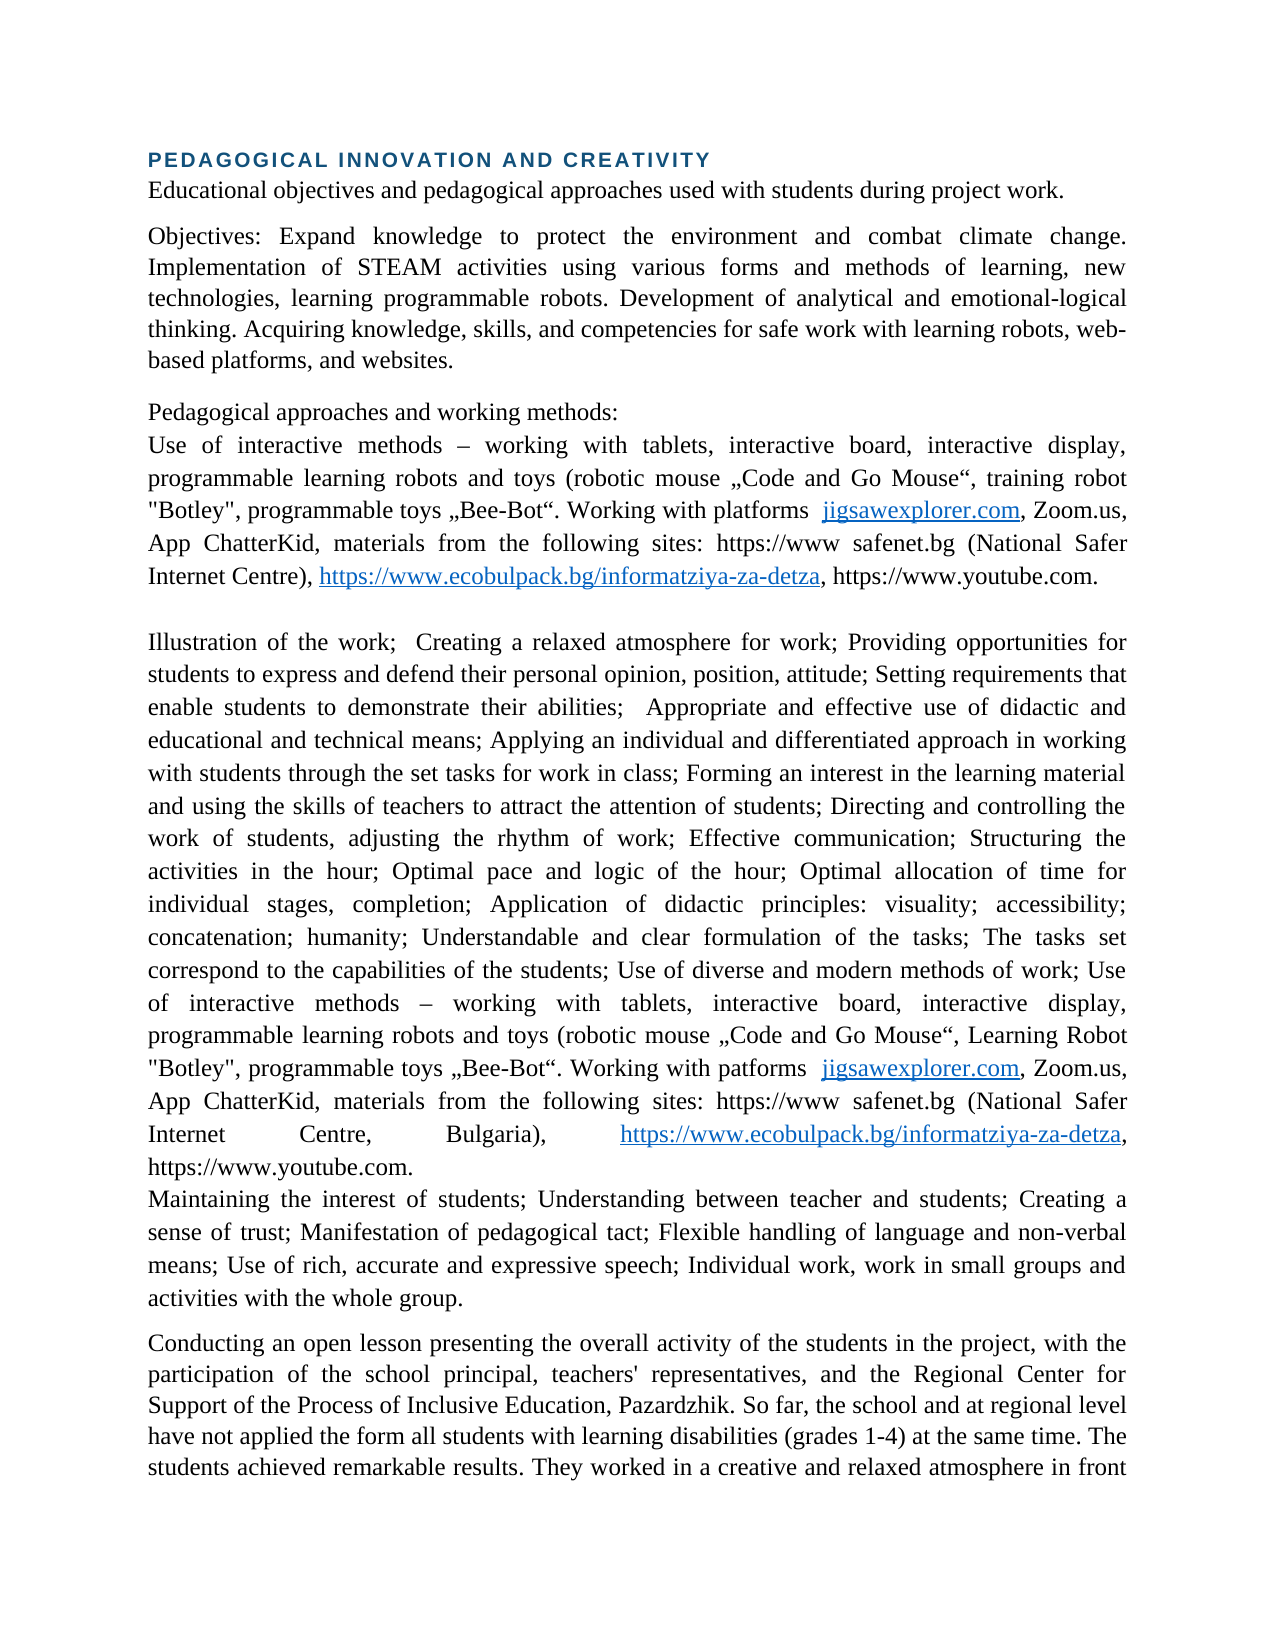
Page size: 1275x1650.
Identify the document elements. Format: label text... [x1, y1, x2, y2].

subtitle PEDAGOGICAL INNOVATION AND CREATIVITY [148, 148, 1127, 172]
text Use of interactive methods – working with tablets, interactive board, interactive display, programmable learning robots and toys (robotic mouse „Code and Go Mouse“, training robot "Botley", programmable toys „Bee-Bot“. Working with platforms jigsawexplorer.com, Zoom.us, App ChatterKid, materials from the following sites: https://www safenet.bg (National Safer Internet Centre), https://www.ecobulpack.bg/informatziya-za-detza, https://www.youtube.com. [148, 426, 1127, 590]
text Illustration of the work; Creating a relaxed atmosphere for work; Providing opportunities for students to express and defend their personal opinion, position, attitude; Setting requirements that enable students to demonstrate their abilities; Appropriate and effective use of didactic and educational and technical means; Applying an individual and differentiated approach in working with students through the set tasks for work in class; Forming an interest in the learning material and using the skills of teachers to attract the attention of students; Directing and controlling the work of students, adjusting the rhythm of work; Effective communication; Structuring the activities in the hour; Optimal pace and logic of the hour; Optimal allocation of time for individual stages, completion; Application of didactic principles: visuality; accessibility; concatenation; humanity; Understandable and clear formulation of the tasks; The tasks set correspond to the capabilities of the students; Use of diverse and modern methods of work; Use of interactive methods – working with tablets, interactive board, interactive display, programmable learning robots and toys (robotic mouse „Code and Go Mouse“, Learning Robot "Botley", programmable toys „Bee-Bot“. Working with patforms jigsawexplorer.com, Zoom.us, App ChatterKid, materials from the following sites: https://www safenet.bg (National Safer Internet Centre, Bulgaria), https://www.ecobulpack.bg/informatziya-za-detza, https://www.youtube.com. [148, 623, 1127, 1180]
text Educational objectives and pedagogical approaches used with students during project work. [148, 172, 1127, 204]
text Maintaining the interest of students; Understanding between teacher and students; Creating a sense of trust; Manifestation of pedagogical tact; Flexible handling of language and non-verbal means; Use of rich, accurate and expressive speech; Individual work, work in small groups and activities with the whole group. [148, 1180, 1127, 1312]
text Pedagogical approaches and working methods: [148, 393, 1127, 426]
text Objectives: Expand knowledge to protect the environment and combat climate change. Implementation of STEAM activities using various forms and methods of learning, new technologies, learning programmable robots. Development of analytical and emotional-logical thinking. Acquiring knowledge, skills, and competencies for safe work with learning robots, web-based platforms, and websites. [148, 221, 1127, 374]
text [148, 1328, 1127, 1481]
